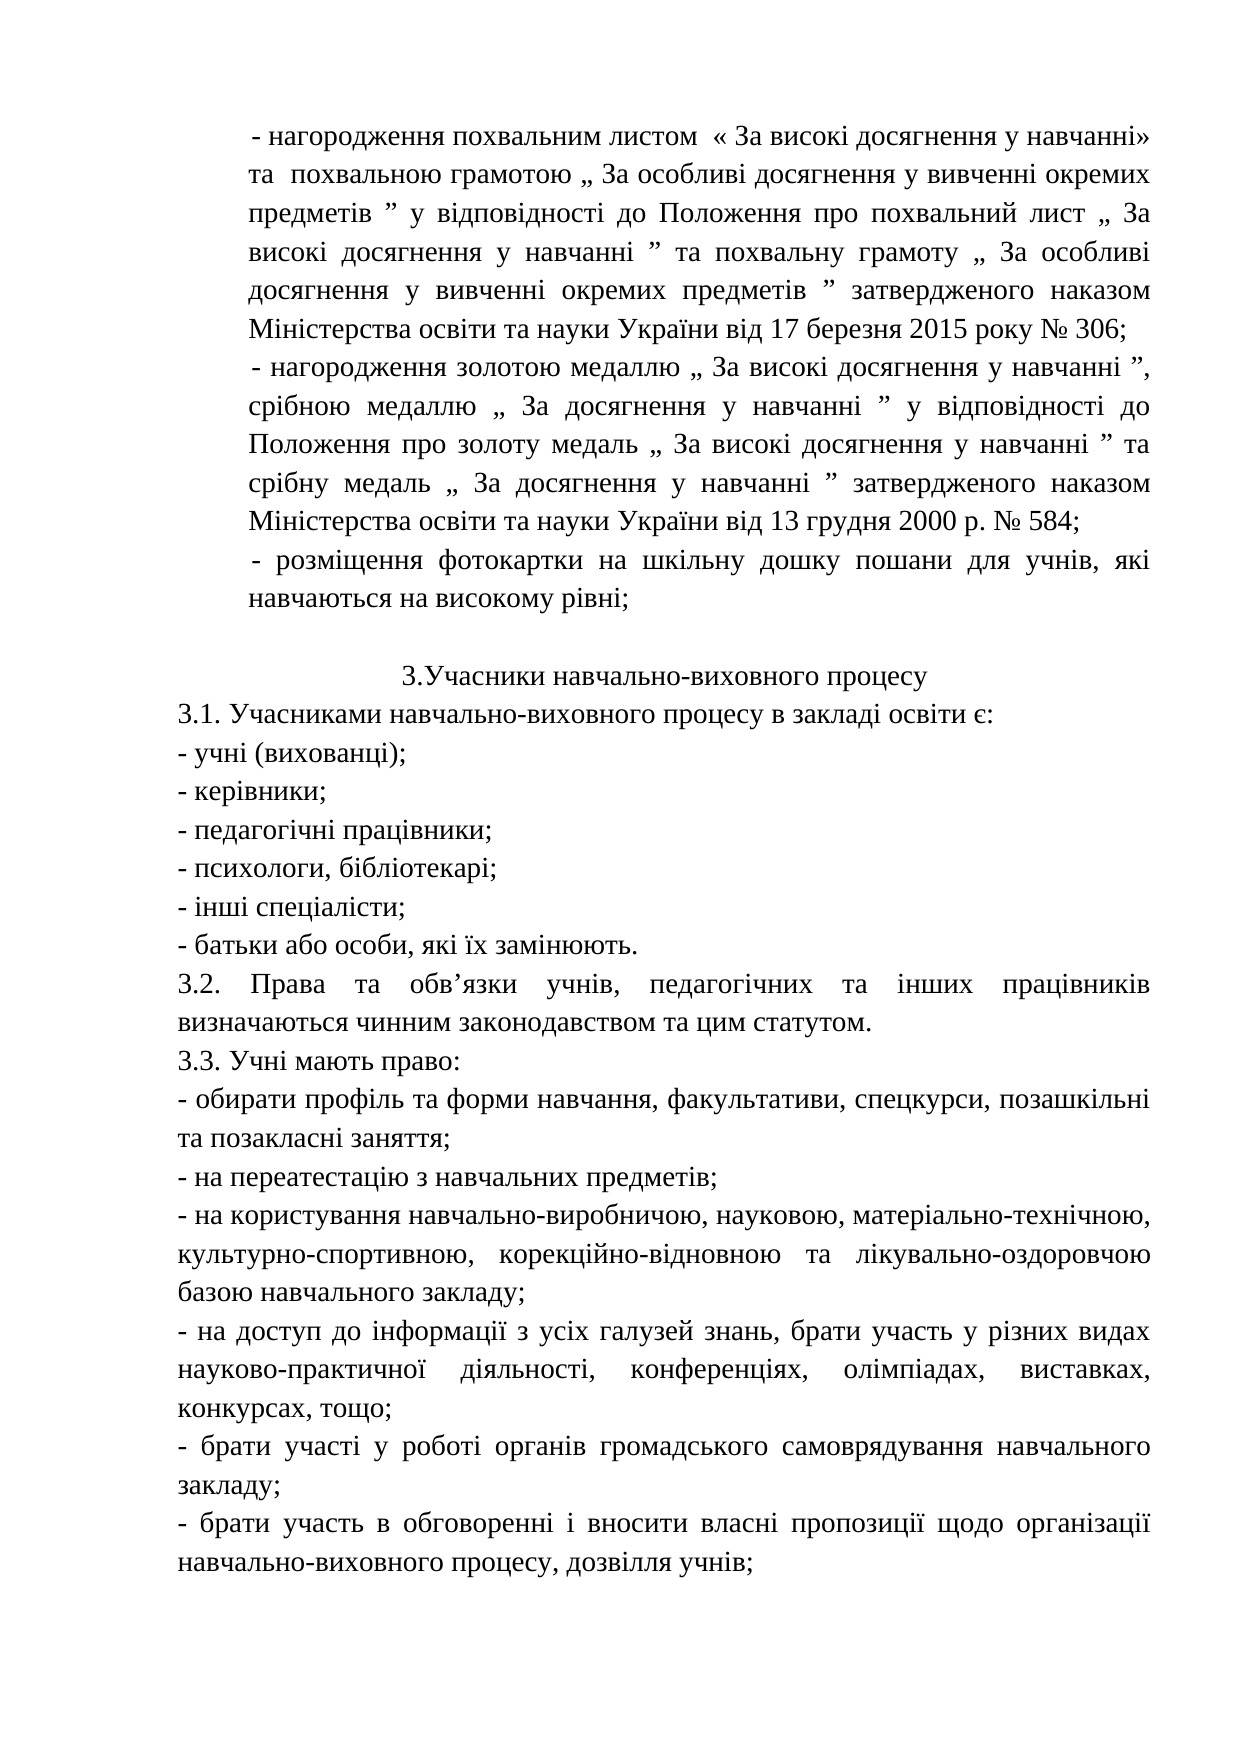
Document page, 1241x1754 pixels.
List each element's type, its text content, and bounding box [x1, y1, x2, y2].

text - на переатестацію з навчальних предметів; [177, 1159, 1152, 1192]
text - брати участі у роботі органів громадського самоврядування навчального закладу; [177, 1428, 1152, 1501]
text - керівники; [177, 773, 1152, 807]
list - нагородження золотою медаллю „ За високі досягнення у навчанні ˮ, срібною медаллю „ За досягнення у навчанні ˮ у відповідності до Положення про золоту медаль „ За високі досягнення у навчанні ˮ та срібну медаль „ За досягнення у навчанні ˮ затвердженого наказом Міністерства освіти та науки України від 13 грудня 2000 р. № 584; [248, 349, 1152, 537]
text - психологи, бібліотекарі; [177, 850, 1152, 884]
text - на доступ до інформації з усіх галузей знань, брати участь у різних видах науково-практичної діяльності, конференціях, олімпіадах, виставках, конкурсах, тощо; [177, 1313, 1152, 1423]
text - обирати профіль та форми навчання, факультативи, спецкурси, позашкільні та позакласні заняття; [177, 1082, 1152, 1154]
text 3.2. Права та обв’язки учнів, педагогічних та інших працівників визначаються чинним законодавством та цим статутом. [177, 966, 1152, 1038]
text - на користування навчально-виробничою, науковою, матеріально-технічною, культурно-спортивною, корекційно-відновною та лікувально-оздоровчою базою навчального закладу; [177, 1197, 1152, 1308]
text - батьки або особи, які їх замінюють. [177, 927, 1152, 961]
list - розміщення фотокартки на шкільну дошку пошани для учнів, які навчаються на високому рівні; [248, 542, 1152, 614]
text - брати участь в обговоренні і вносити власні пропозиції щодо організації навчально-виховного процесу, дозвілля учнів; [177, 1506, 1152, 1578]
text 3.Учасники навчально-виховного процесу [177, 658, 1152, 691]
text 3.3. Учні мають право: [177, 1043, 1152, 1077]
text - учні (вихованці); [177, 735, 1152, 768]
list - нагородження похвальним листом « За високі досягнення у навчанні» та похвальною грамотою „ За особливі досягнення у вивченні окремих предметів ˮ у відповідності до Положення про похвальний лист „ За високі досягнення у навчанні ˮ та похвальну грамоту „ За особливі досягнення у вивченні окремих предметів ˮ затвердженого наказом Міністерства освіти та науки України від 17 березня 2015 року № 306; [248, 118, 1152, 344]
text - педагогічні працівники; [177, 812, 1152, 845]
text 3.1. Учасниками навчально-виховного процесу в закладі освіти є: [177, 696, 1152, 730]
text - інші спеціалісти; [177, 889, 1152, 922]
